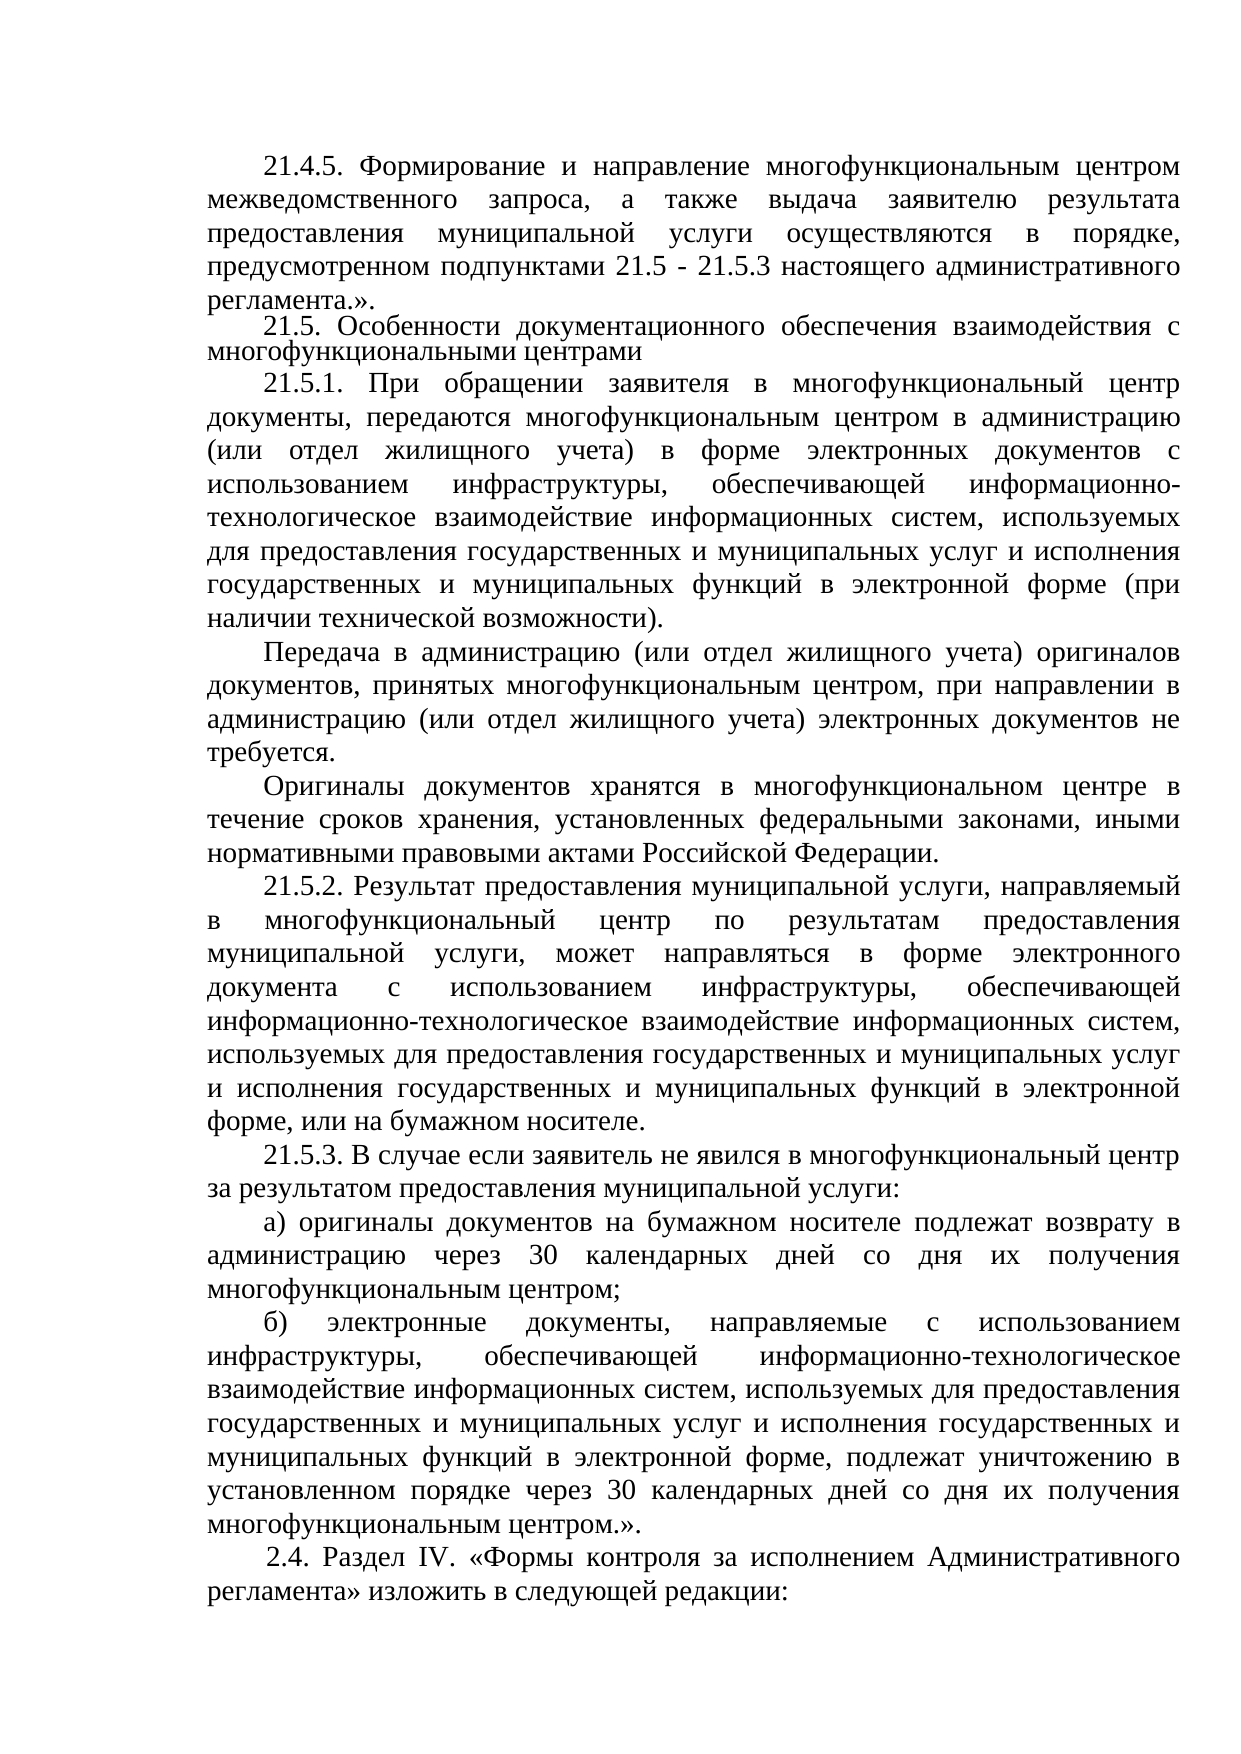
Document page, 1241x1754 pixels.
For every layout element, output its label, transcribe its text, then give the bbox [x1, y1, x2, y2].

text Передача в администрацию (или отдел жилищного учета) оригиналов документов, принятых многофункциональным центром, при направлении в администрацию (или отдел жилищного учета) электронных документов не требуется. [207, 634, 1181, 768]
text 21.4.5. Формирование и направление многофункциональным центром межведомственного запроса, а также выдача заявителю результата предоставления муниципальной услуги осуществляются в порядке, предусмотренном подпунктами 21.5 - 21.5.3 настоящего административного регламента.». [207, 148, 1181, 315]
text б) электронные документы, направляемые с использованием инфраструктуры, обеспечивающей информационно-технологическое взаимодействие информационных систем, используемых для предоставления государственных и муниципальных услуг и исполнения государственных и муниципальных функций в электронной форме, подлежат уничтожению в установленном порядке через 30 календарных дней со дня их получения многофункциональным центром.». [207, 1304, 1181, 1539]
text Оригиналы документов хранятся в многофункциональном центре в течение сроков хранения, установленных федеральными законами, иными нормативными правовыми актами Российской Федерации. [207, 768, 1181, 868]
text 21.5.2. Результат предоставления муниципальной услуги, направляемый в многофункциональный центр по результатам предоставления муниципальной услуги, может направляться в форме электронного документа с использованием инфраструктуры, обеспечивающей информационно-технологическое взаимодействие информационных систем, используемых для предоставления государственных и муниципальных услуг и исполнения государственных и муниципальных функций в электронной форме, или на бумажном носителе. [207, 868, 1181, 1137]
text а) оригиналы документов на бумажном носителе подлежат возврату в администрацию через 30 календарных дней со дня их получения многофункциональным центром; [207, 1204, 1181, 1304]
text 21.5.1. При обращении заявителя в многофункциональный центр документы, передаются многофункциональным центром в администрацию (или отдел жилищного учета) в форме электронных документов с использованием инфраструктуры, обеспечивающей информационно-технологическое взаимодействие информационных систем, используемых для предоставления государственных и муниципальных услуг и исполнения государственных и муниципальных функций в электронной форме (при наличии технической возможности). [207, 365, 1181, 634]
text 21.5.3. В случае если заявитель не явился в многофункциональный центр за результатом предоставления муниципальной услуги: [207, 1137, 1181, 1204]
title 2.4. Раздел IV. «Формы контроля за исполнением Административного регламента» изложить в следующей редакции: [207, 1539, 1181, 1606]
text 21.5. Особенности документационного обеспечения взаимодействия с многофункциональными центрами [207, 315, 1181, 365]
